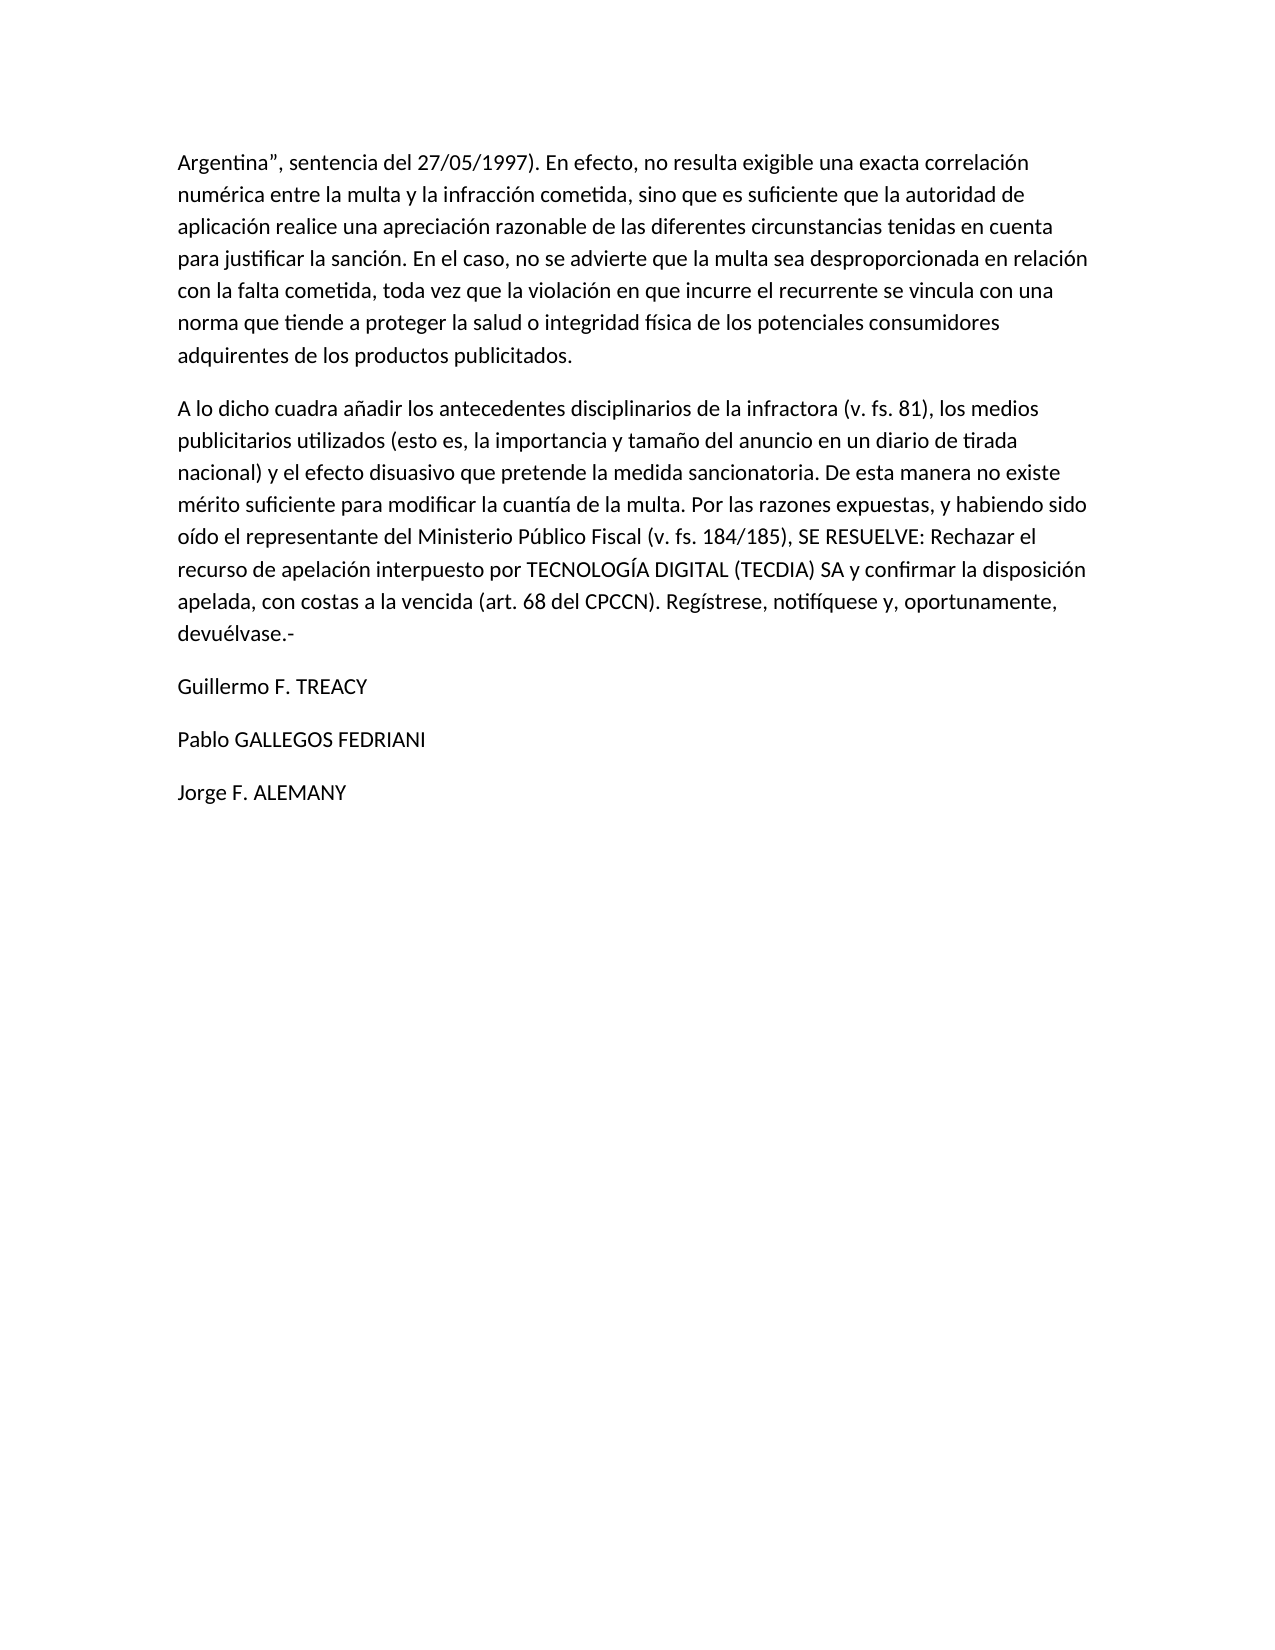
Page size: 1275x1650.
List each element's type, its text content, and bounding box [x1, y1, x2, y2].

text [177, 148, 1098, 369]
text Pablo GALLEGOS FEDRIANI [177, 725, 1098, 753]
text A lo dicho cuadra añadir los antecedentes disciplinarios de la infractora (v. fs. 81), los medios publicitarios utilizados (esto es, la importancia y tamaño del anuncio en un diario de tirada nacional) y el efecto disuasivo que pretende la medida sancionatoria. De esta manera no existe mérito suficiente para modificar la cuantía de la multa. Por las razones expuestas, y habiendo sido oído el representante del Ministerio Público Fiscal (v. fs. 184/185), SE RESUELVE: Rechazar el recurso de apelación interpuesto por TECNOLOGÍA DIGITAL (TECDIA) SA y confirmar la disposición apelada, con costas a la vencida (art. 68 del CPCCN). Regístrese, notifíquese y, oportunamente, devuélvase.- [177, 394, 1098, 647]
text Jorge F. ALEMANY [177, 778, 1098, 806]
text Guillermo F. TREACY [177, 672, 1098, 700]
